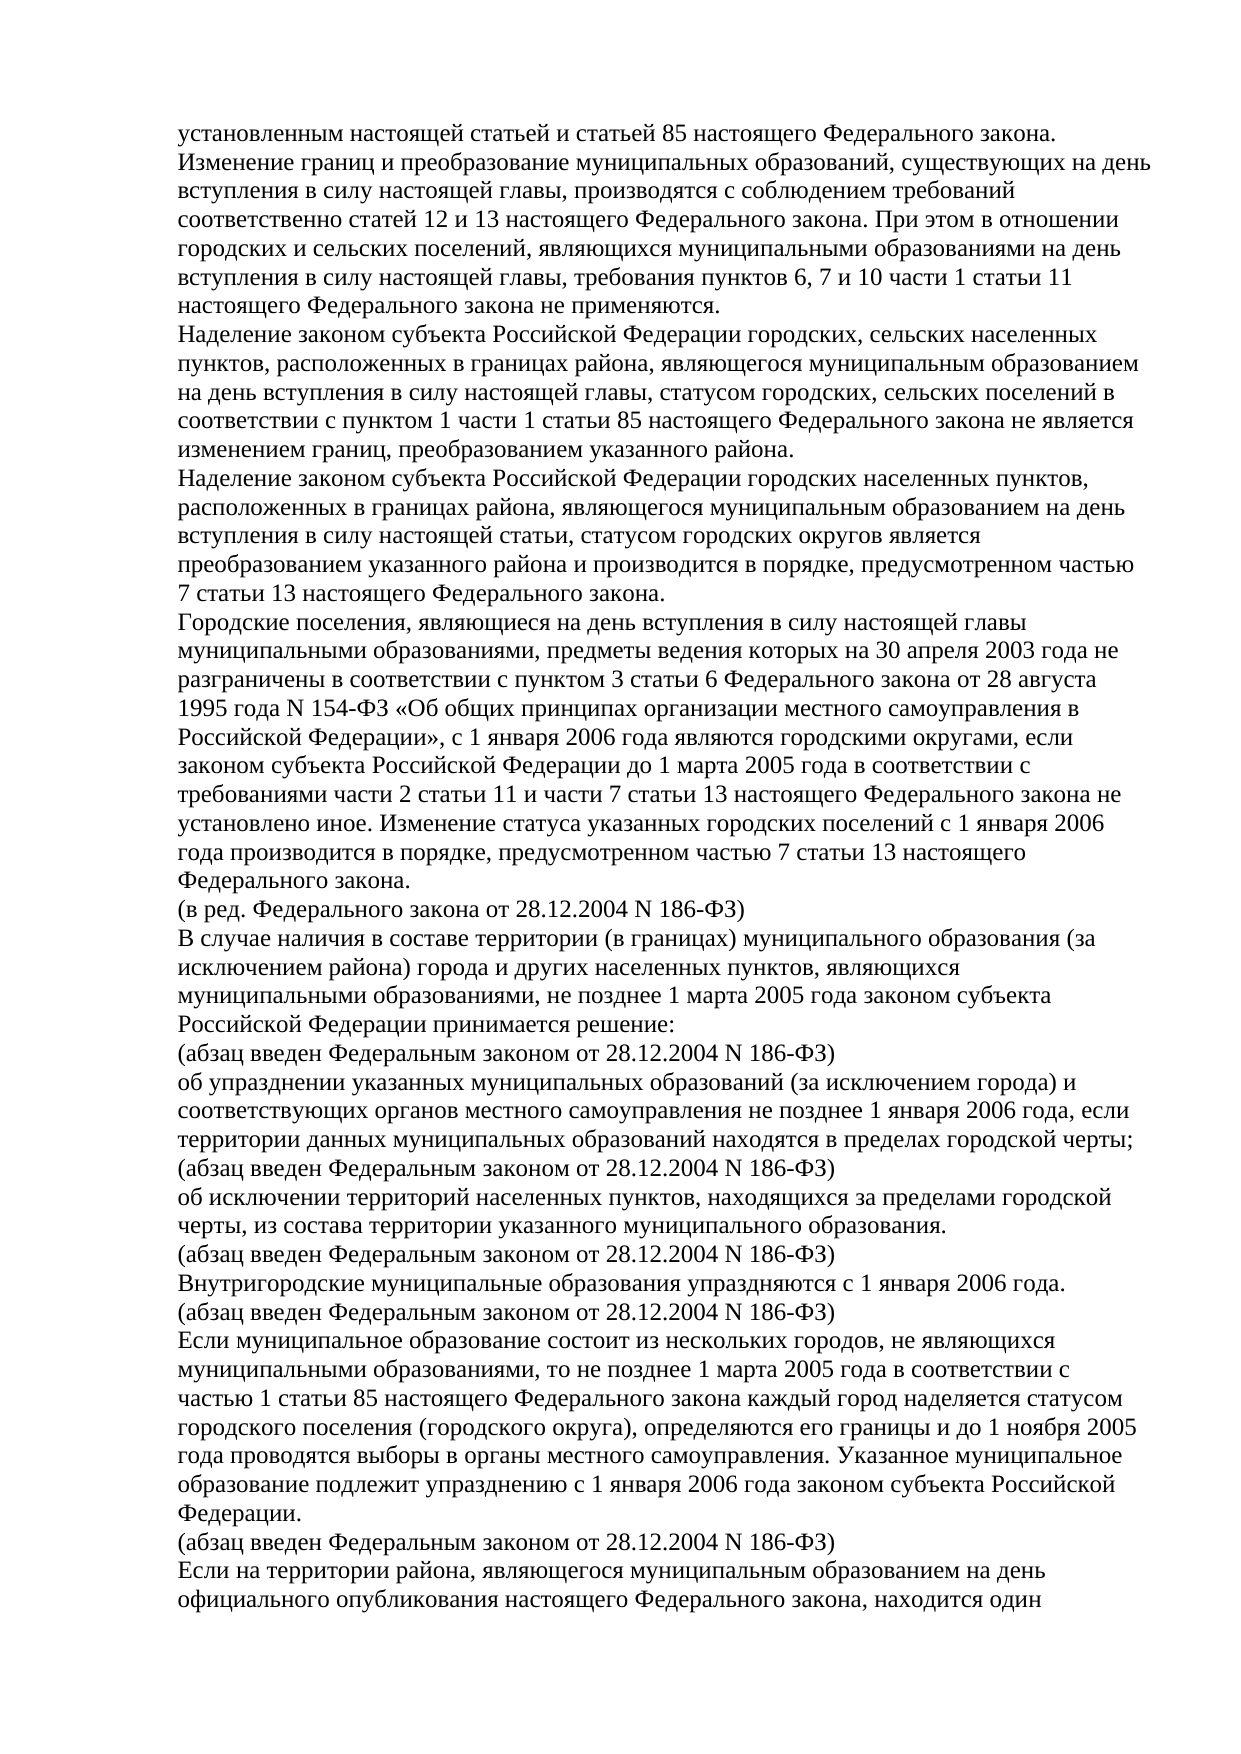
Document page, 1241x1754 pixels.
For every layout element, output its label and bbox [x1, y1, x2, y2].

text [177, 118, 1152, 1613]
